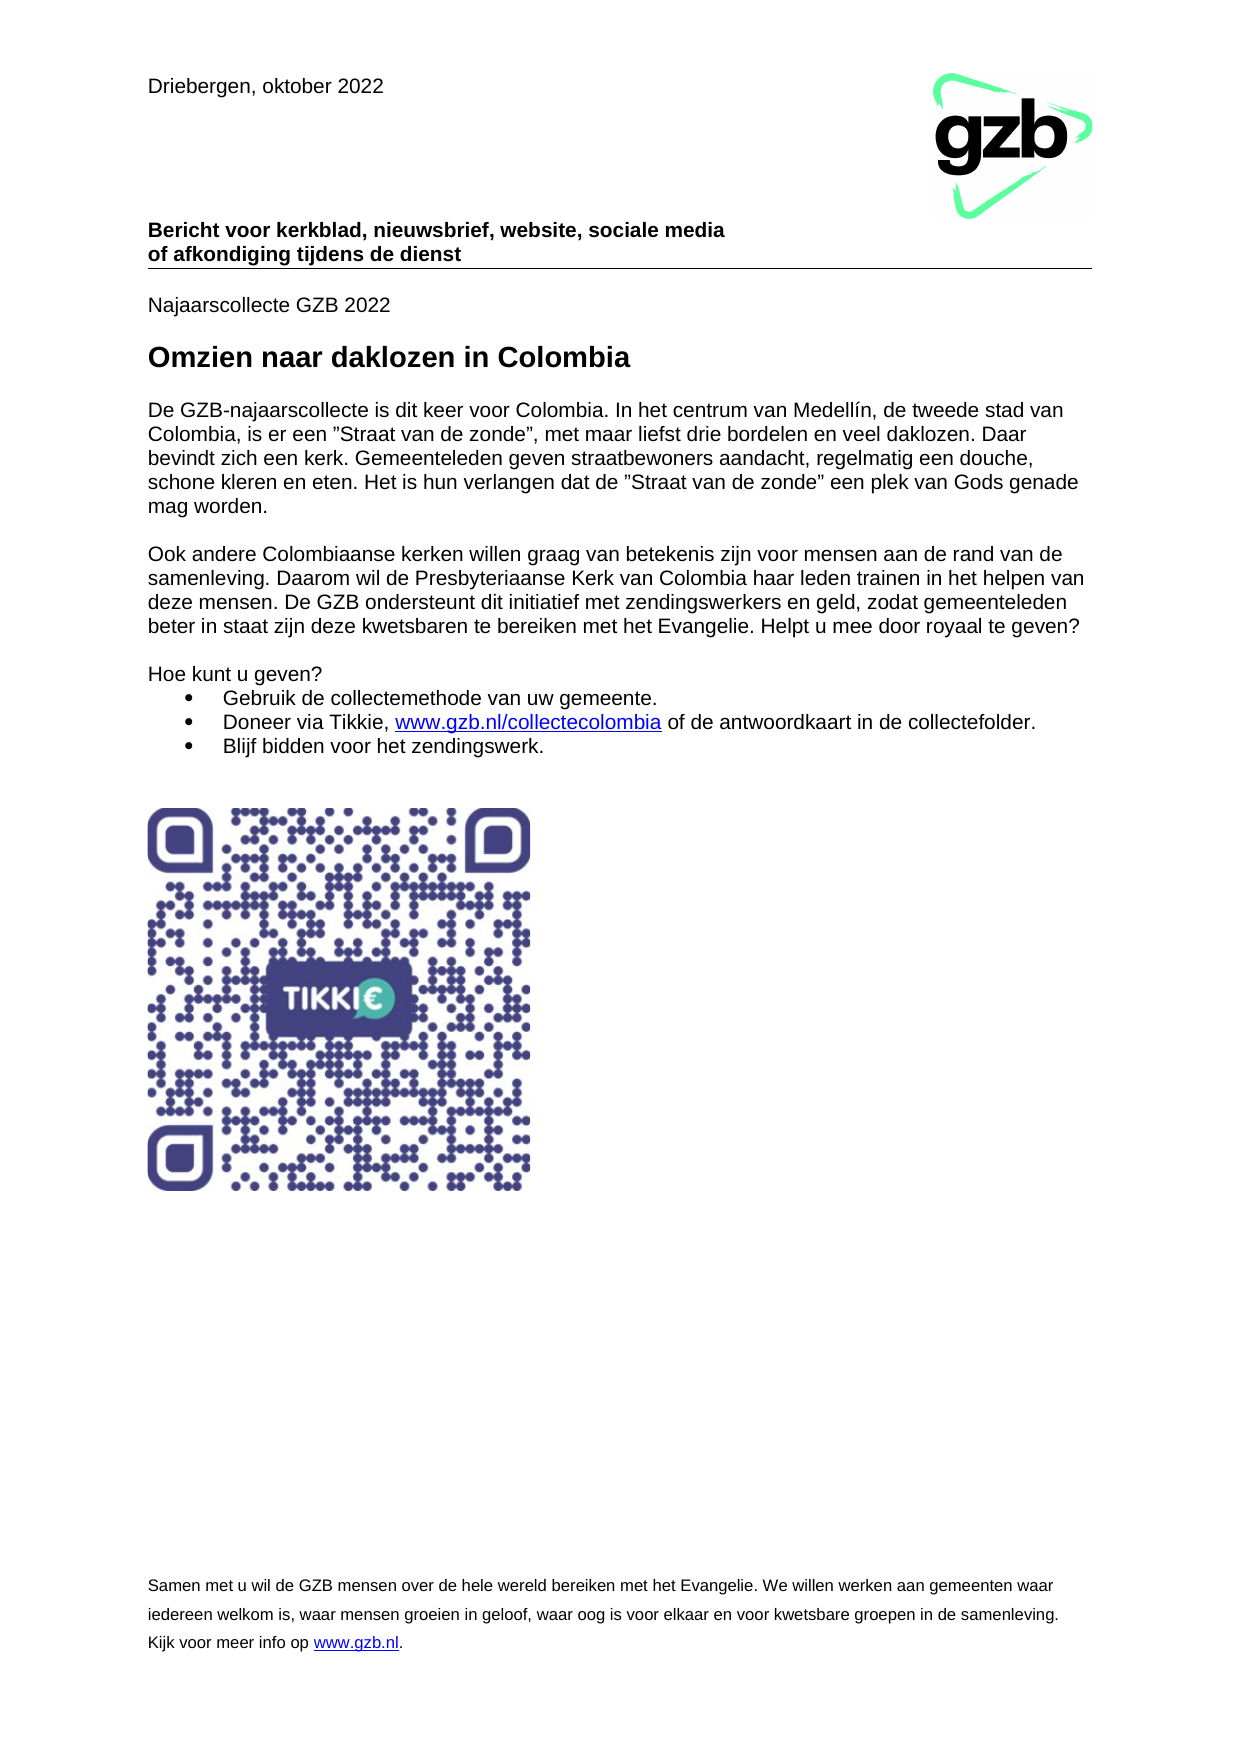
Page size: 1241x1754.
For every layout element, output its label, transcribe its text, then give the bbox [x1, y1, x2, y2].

text Ook andere Colombiaanse kerken willen graag van betekenis zijn voor mensen aan de rand van de samenleving. Daarom wil de Presbyteriaanse Kerk van Colombia haar leden trainen in het helpen van deze mensen. De GZB ondersteunt dit initiatief met zendingswerkers en geld, zodat gemeenteleden beter in staat zijn deze kwetsbaren te bereiken met het Evangelie. Helpt u mee door royaal te geven? [148, 542, 1092, 638]
text Hoe kunt u geven? [148, 662, 1092, 686]
list Doneer via Tikkie, www.gzb.nl/collectecolombia of de antwoordkaart in de collectefolder. [185, 709, 1092, 734]
text Najaarscollecte GZB 2022 [148, 293, 1092, 317]
text Bericht voor kerkblad, nieuwsbrief, website, sociale media [148, 218, 1092, 242]
picture [933, 73, 1093, 219]
text Omzien naar daklozen in Colombia [148, 341, 1092, 374]
list Gebruik de collectemethode van uw gemeente. [185, 686, 1092, 709]
picture [147, 808, 530, 1191]
text De GZB-najaarscollecte is dit keer voor Colombia. In het centrum van Medellín, de tweede stad van Colombia, is er een ”Straat van de zonde”, met maar liefst drie bordelen en veel daklozen. Daar bevindt zich een kerk. Gemeenteleden geven straatbewoners aandacht, regelmatig een douche, schone kleren en eten. Het is hun verlangen dat de ”Straat van de zonde” een plek van Gods genade mag worden. [148, 398, 1092, 518]
list Blijf bidden voor het zendingswerk. [185, 734, 1092, 758]
text of afkondiging tijdens de dienst [148, 242, 1092, 268]
